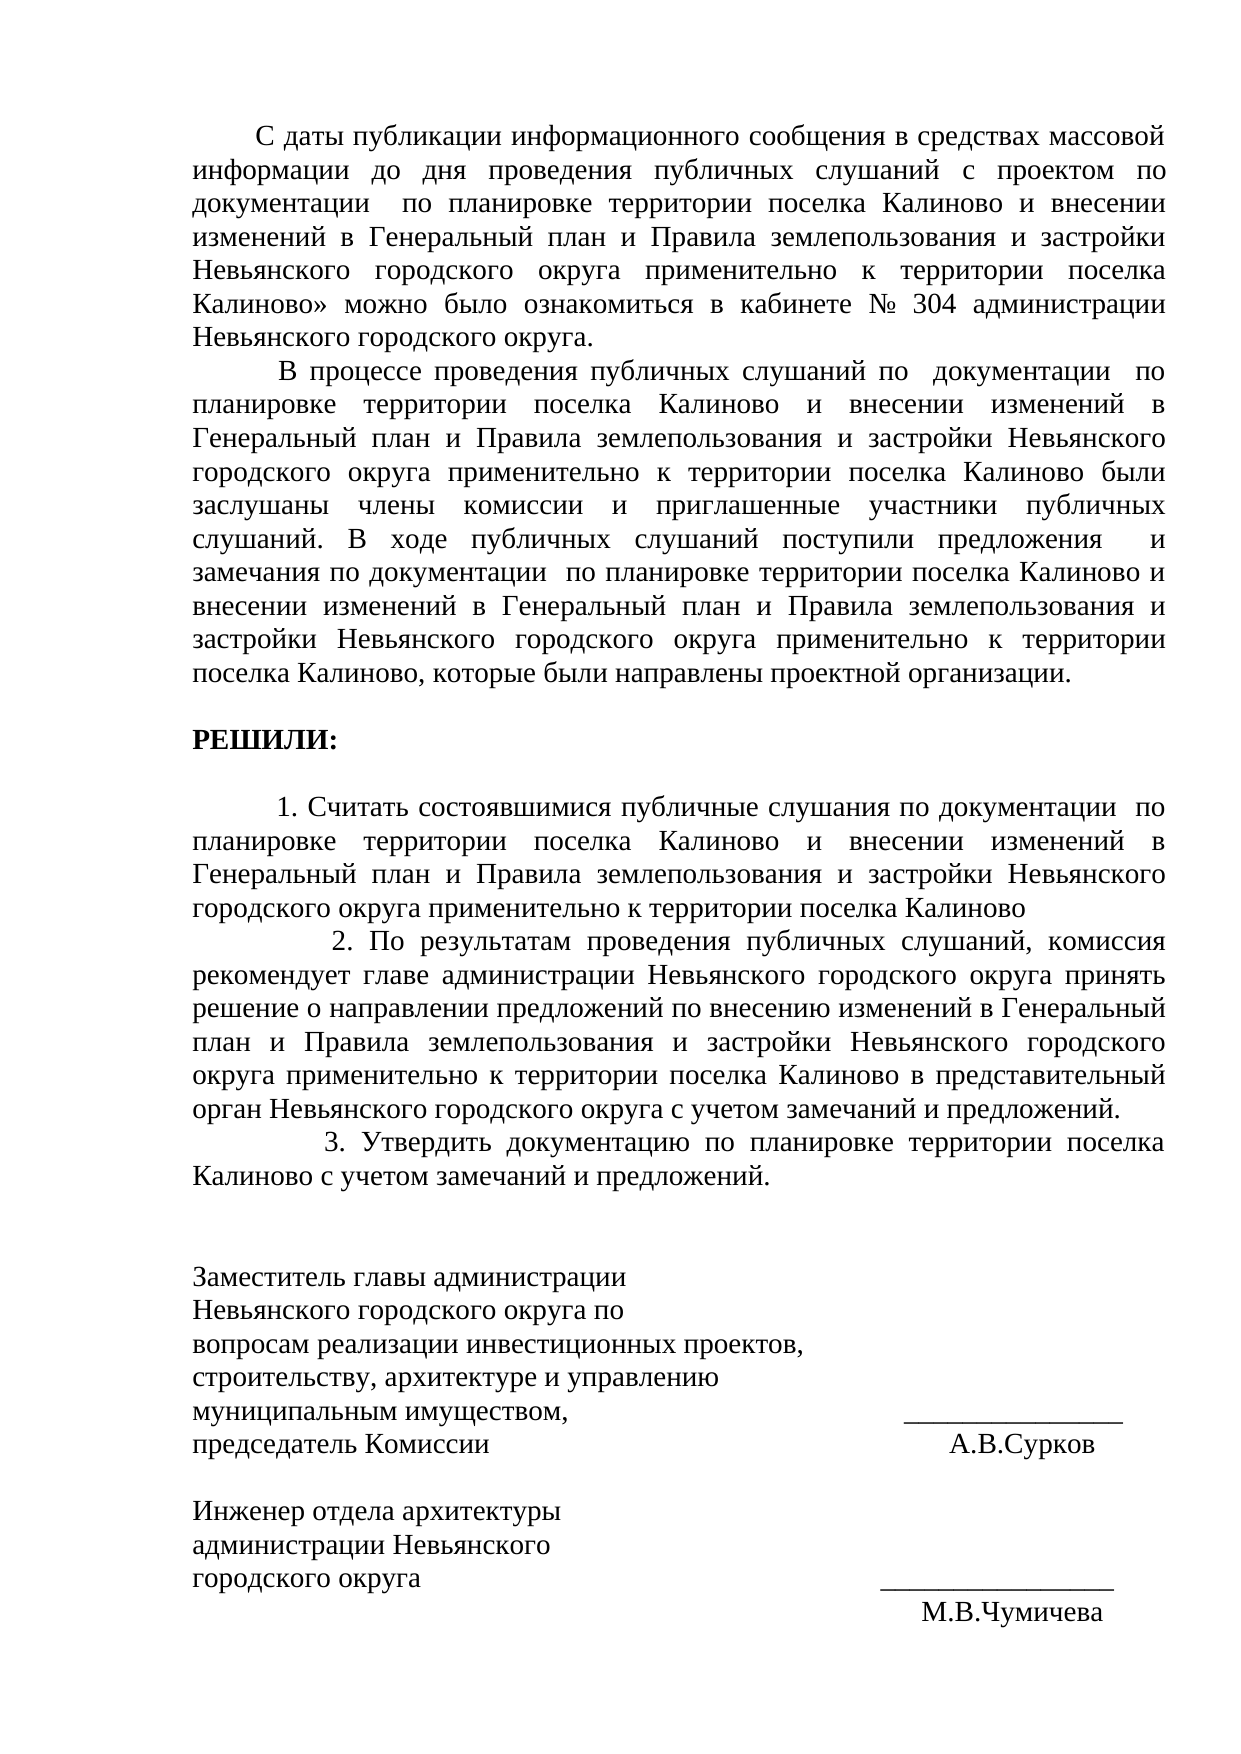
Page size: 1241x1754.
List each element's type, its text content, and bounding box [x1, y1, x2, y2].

text 1. Считать состоявшимися публичные слушания по документации по планировке территории поселка Калиново и внесении изменений в Генеральный план и Правила землепользования и застройки Невьянского городского округа применительно к территории поселка Калиново [192, 789, 1167, 923]
text Заместитель главы администрации [192, 1259, 1167, 1292]
text 2. По результатам проведения публичных слушаний, комиссия рекомендует главе администрации Невьянского городского округа принять решение о направлении предложений по внесению изменений в Генеральный план и Правила землепользования и застройки Невьянского городского округа применительно к территории поселка Калиново в представительный орган Невьянского городского округа с учетом замечаний и предложений. [192, 923, 1167, 1124]
text вопросам реализации инвестиционных проектов, [192, 1326, 1167, 1359]
text администрации Невьянского [192, 1527, 1167, 1561]
text председатель Комиссии А.В.Сурков [192, 1426, 1167, 1460]
text РЕШИЛИ: [192, 722, 1167, 756]
text 3. Утвердить документацию по планировке территории поселка Калиново с учетом замечаний и предложений. [192, 1124, 1167, 1192]
text муниципальным имуществом, _______________ [192, 1393, 1167, 1426]
text городского округа ________________ [192, 1561, 1167, 1594]
text Невьянского городского округа по [192, 1292, 1167, 1326]
text Инженер отдела архитектуры [192, 1493, 1167, 1527]
text М.В.Чумичева [192, 1594, 1167, 1628]
text С даты публикации информационного сообщения в средствах массовой информации до дня проведения публичных слушаний с проектом по документации по планировке территории поселка Калиново и внесении изменений в Генеральный план и Правила землепользования и застройки Невьянского городского округа применительно к территории поселка Калиново» можно было ознакомиться в кабинете № 304 администрации Невьянского городского округа. [192, 152, 1167, 353]
text В процессе проведения публичных слушаний по документации по планировке территории поселка Калиново и внесении изменений в Генеральный план и Правила землепользования и застройки Невьянского городского округа применительно к территории поселка Калиново были заслушаны члены комиссии и приглашенные участники публичных слушаний. В ходе публичных слушаний поступили предложения и замечания по документации по планировке территории поселка Калиново и внесении изменений в Генеральный план и Правила землепользования и застройки Невьянского городского округа применительно к территории поселка Калиново, которые были направлены проектной организации. [192, 353, 1167, 688]
text строительству, архитектуре и управлению [192, 1359, 1167, 1393]
